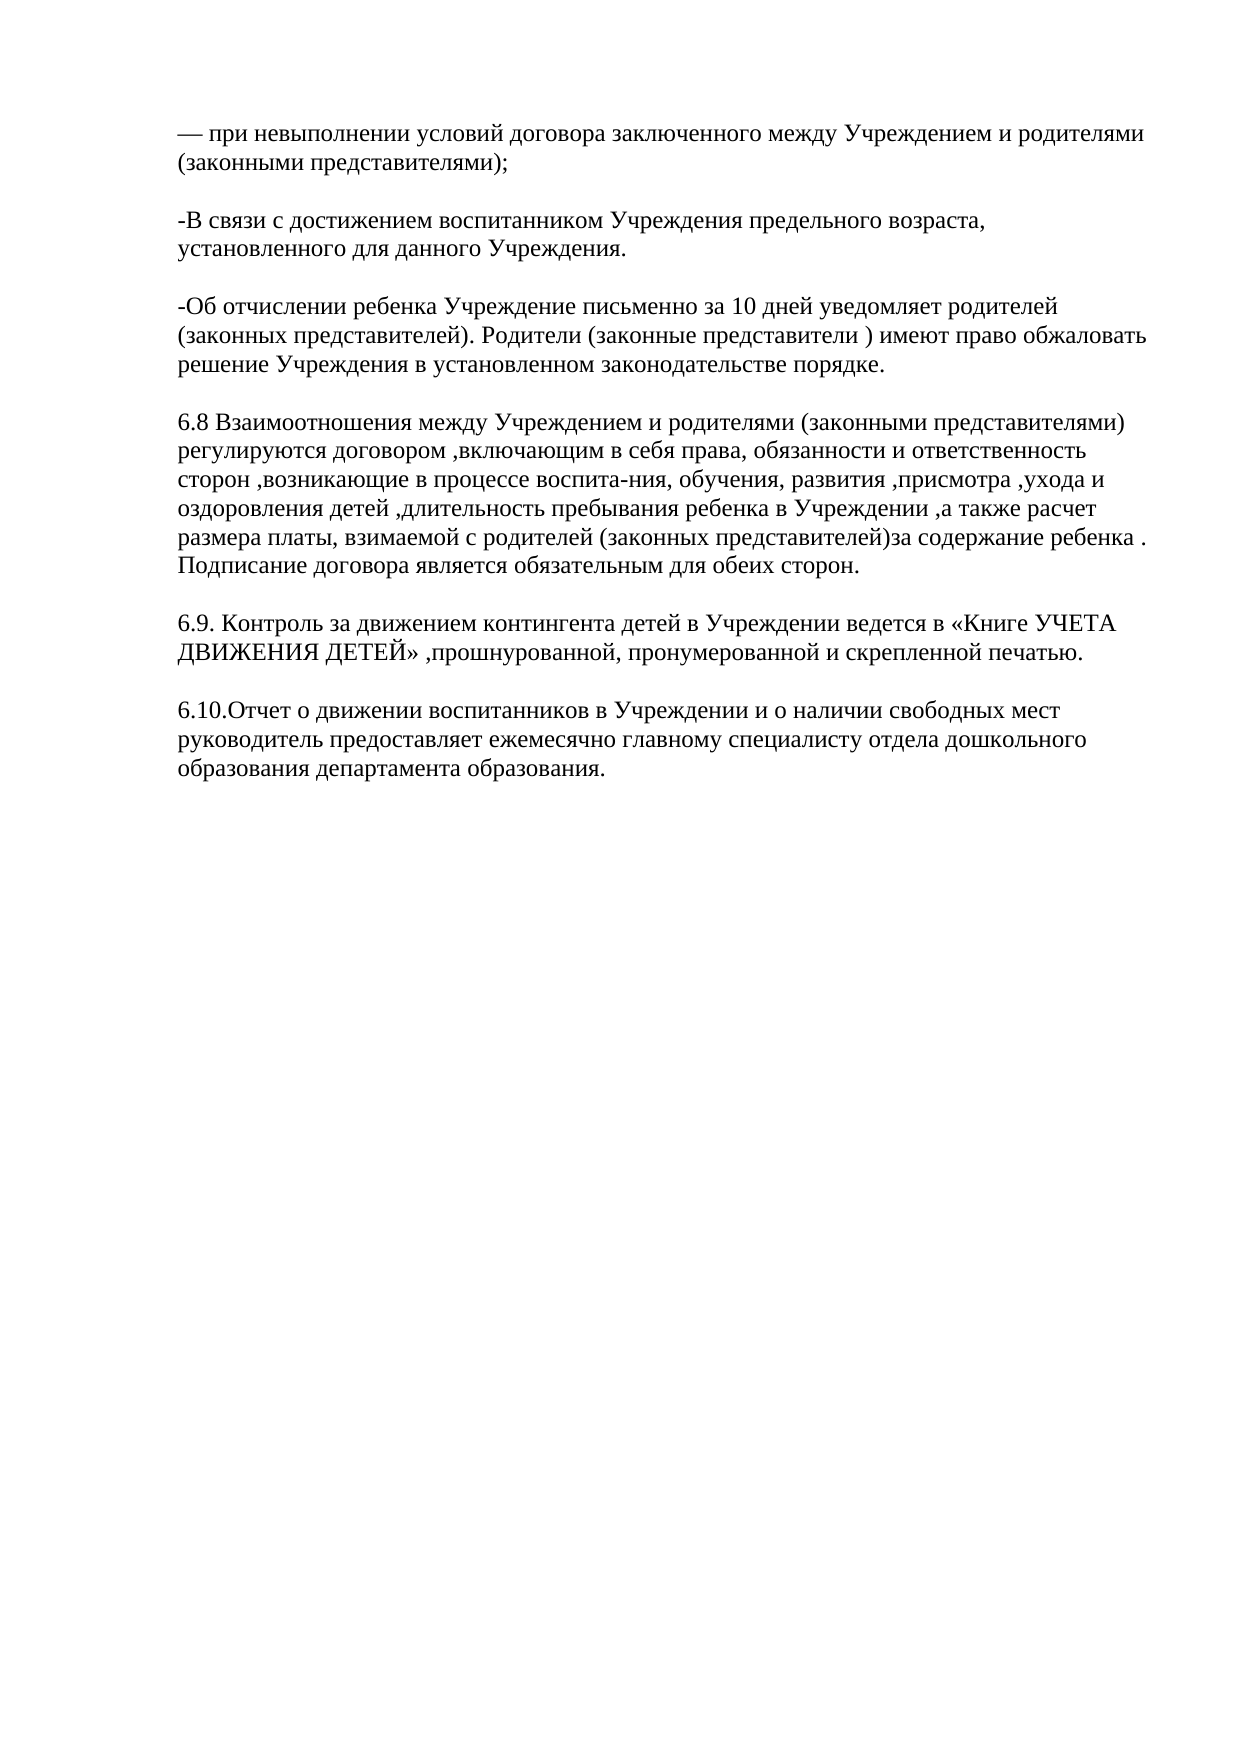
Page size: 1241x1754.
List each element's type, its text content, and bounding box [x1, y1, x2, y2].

text -В связи с достижением воспитанником Учреждения предельного возраста, установленного для данного Учреждения. [177, 205, 1152, 262]
text -Об отчислении ребенка Учреждение письменно за 10 дней уведомляет родителей (законных представителей). Родители (законные представители ) имеют право обжаловать решение Учреждения в установленном законодательстве порядке. [177, 291, 1152, 378]
text 6.10.Отчет о движении воспитанников в Учреждении и о наличии свободных мест руководитель предоставляет ежемесячно главному специалисту отдела дошкольного образования департамента образования. [177, 695, 1152, 781]
text 6.9. Контроль за движением контингента детей в Учреждении ведется в «Книге УЧЕТА ДВИЖЕНИЯ ДЕТЕЙ» ,прошнурованной, пронумерованной и скрепленной печатью. [177, 608, 1152, 666]
text 6.8 Взаимоотношения между Учреждением и родителями (законными представителями) регулируются договором ,включающим в себя права, обязанности и ответственность сторон ,возникающие в процессе воспита-ния, обучения, развития ,присмотра ,ухода и оздоровления детей ,длительность пребывания ребенка в Учреждении ,а также расчет размера платы, взимаемой с родителей (законных представителей)за содержание ребенка . Подписание договора является обязательным для обеих сторон. [177, 407, 1152, 579]
text — при невыполнении условий договора заключенного между Учреждением и родителями (законными представителями); [177, 118, 1152, 176]
